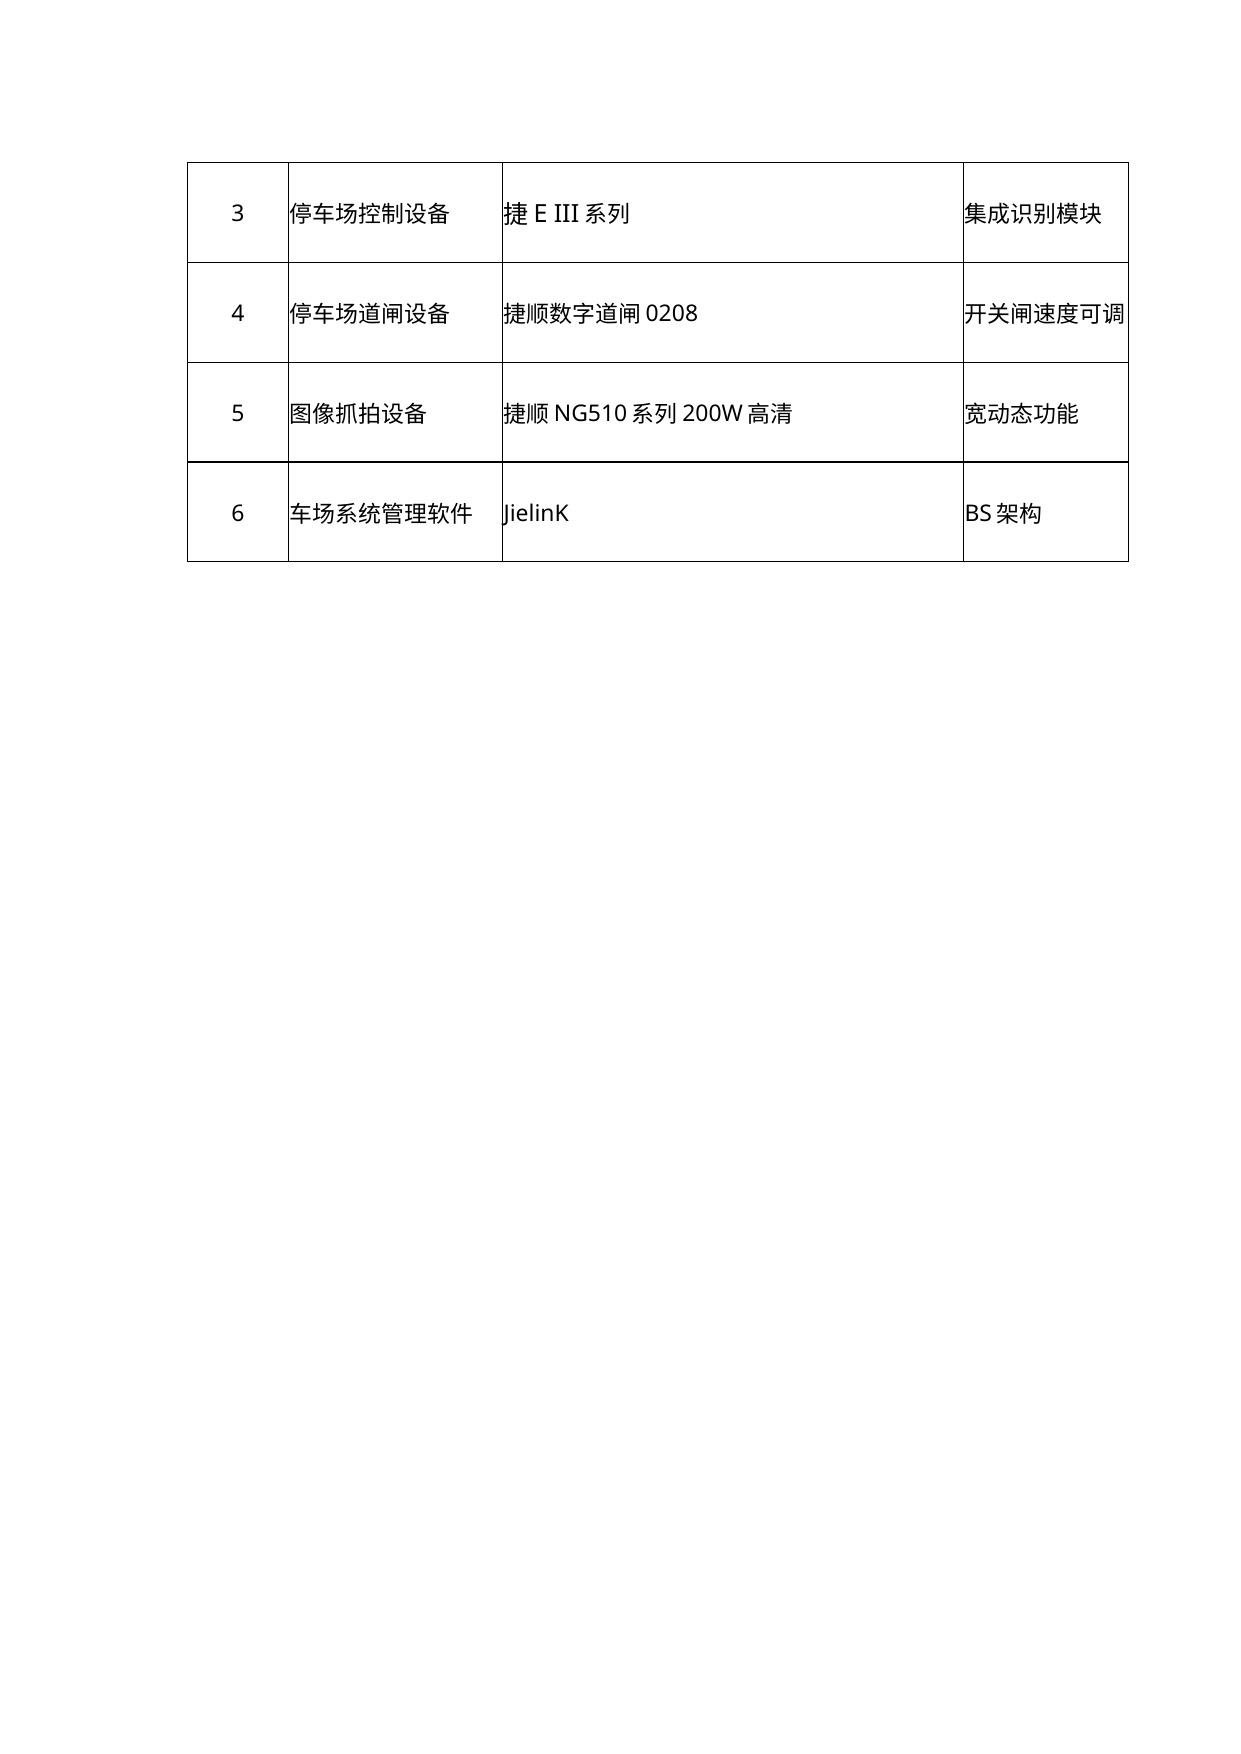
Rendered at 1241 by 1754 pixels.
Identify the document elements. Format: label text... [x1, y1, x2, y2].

table_cell 车场系统管理软件 [289, 463, 502, 561]
table_cell 停车场道闸设备 [289, 263, 502, 362]
table_cell JielinK [503, 463, 963, 561]
table_cell 图像抓拍设备 [289, 363, 502, 461]
table_cell 捷E III系列 [503, 163, 963, 262]
table_cell 集成识别模块 [964, 163, 1128, 262]
table_cell 捷顺NG510系列200W高清 [503, 363, 963, 461]
table_cell 6 [188, 463, 288, 561]
table_cell 3 [188, 163, 288, 262]
table_cell 宽动态功能 [964, 363, 1128, 461]
table_cell 捷顺数字道闸0208 [503, 263, 963, 362]
table_cell 4 [188, 263, 288, 362]
table_cell BS架构 [964, 463, 1128, 561]
table_cell 5 [188, 363, 288, 461]
table_cell 停车场控制设备 [289, 163, 502, 262]
table_cell 开关闸速度可调 [964, 263, 1128, 362]
